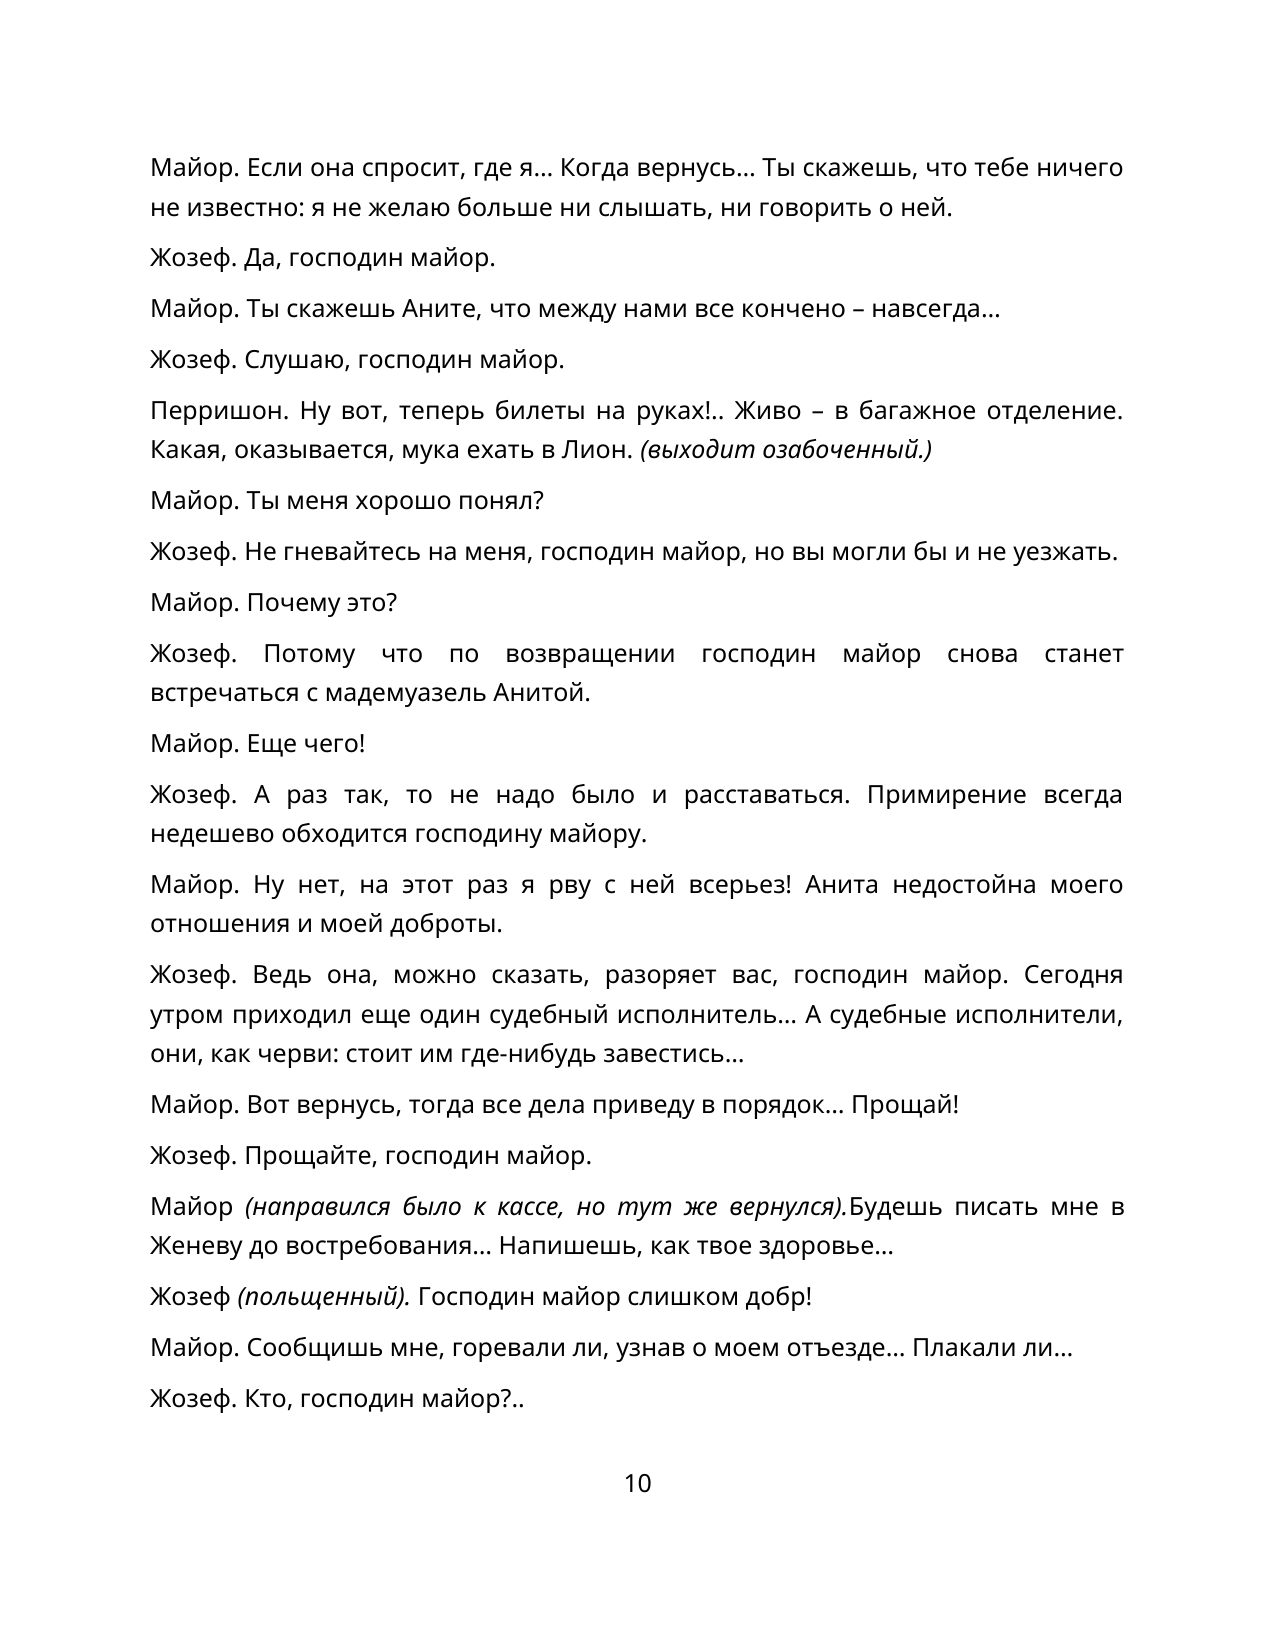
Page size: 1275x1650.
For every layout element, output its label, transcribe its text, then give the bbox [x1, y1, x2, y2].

text Майор (направился было к кассе, но тут же вернулся).Будешь писать мне в Женеву до востребования… Напишешь, как твое здоровье… [150, 1188, 1125, 1261]
text Жозеф. Прощайте, господин майор. [150, 1137, 1125, 1171]
text Жозеф. А раз так, то не надо было и расставаться. Примирение всегда недешево обходится господину майору. [150, 777, 1125, 850]
text Майор. Ты скажешь Аните, что между нами все кончено – навсегда… [150, 291, 1125, 325]
text Майор. Еще чего! [150, 726, 1125, 760]
text Майор. Сообщишь мне, горевали ли, узнав о моем отъезде… Плакали ли… [150, 1329, 1125, 1363]
text Жозеф. Да, господин майор. [150, 240, 1125, 274]
text Жозеф. Слушаю, господин майор. [150, 342, 1125, 376]
text Жозеф. Ведь она, можно сказать, разоряет вас, господин майор. Сегодня утром приходил еще один судебный исполнитель… А судебные исполнители, они, как черви: стоит им где-нибудь завестись… [150, 957, 1125, 1069]
text Жозеф. Не гневайтесь на меня, господин майор, но вы могли бы и не уезжать. [150, 534, 1125, 568]
text Майор. Ну нет, на этот раз я рву с ней всерьез! Анита недостойна моего отношения и моей доброты. [150, 867, 1125, 940]
text Перришон. Ну вот, теперь билеты на руках!.. Живо – в багажное отделение. Какая, оказывается, мука ехать в Лион. (выходит озабоченный.) [150, 393, 1125, 466]
text Жозеф. Потому что по возвращении господин майор снова станет встречаться с мадемуазель Анитой. [150, 636, 1125, 709]
text Жозеф. Кто, господин майор?.. [150, 1380, 1125, 1414]
text Майор. Если она спросит, где я… Когда вернусь… Ты скажешь, что тебе ничего не известно: я не желаю больше ни слышать, ни говорить о ней. [150, 150, 1125, 223]
text Майор. Вот вернусь, тогда все дела приведу в порядок… Прощай! [150, 1086, 1125, 1120]
text Жозеф (польщенный). Господин майор слишком добр! [150, 1278, 1125, 1312]
text Майор. Почему это? [150, 585, 1125, 619]
text Майор. Ты меня хорошо понял? [150, 483, 1125, 517]
